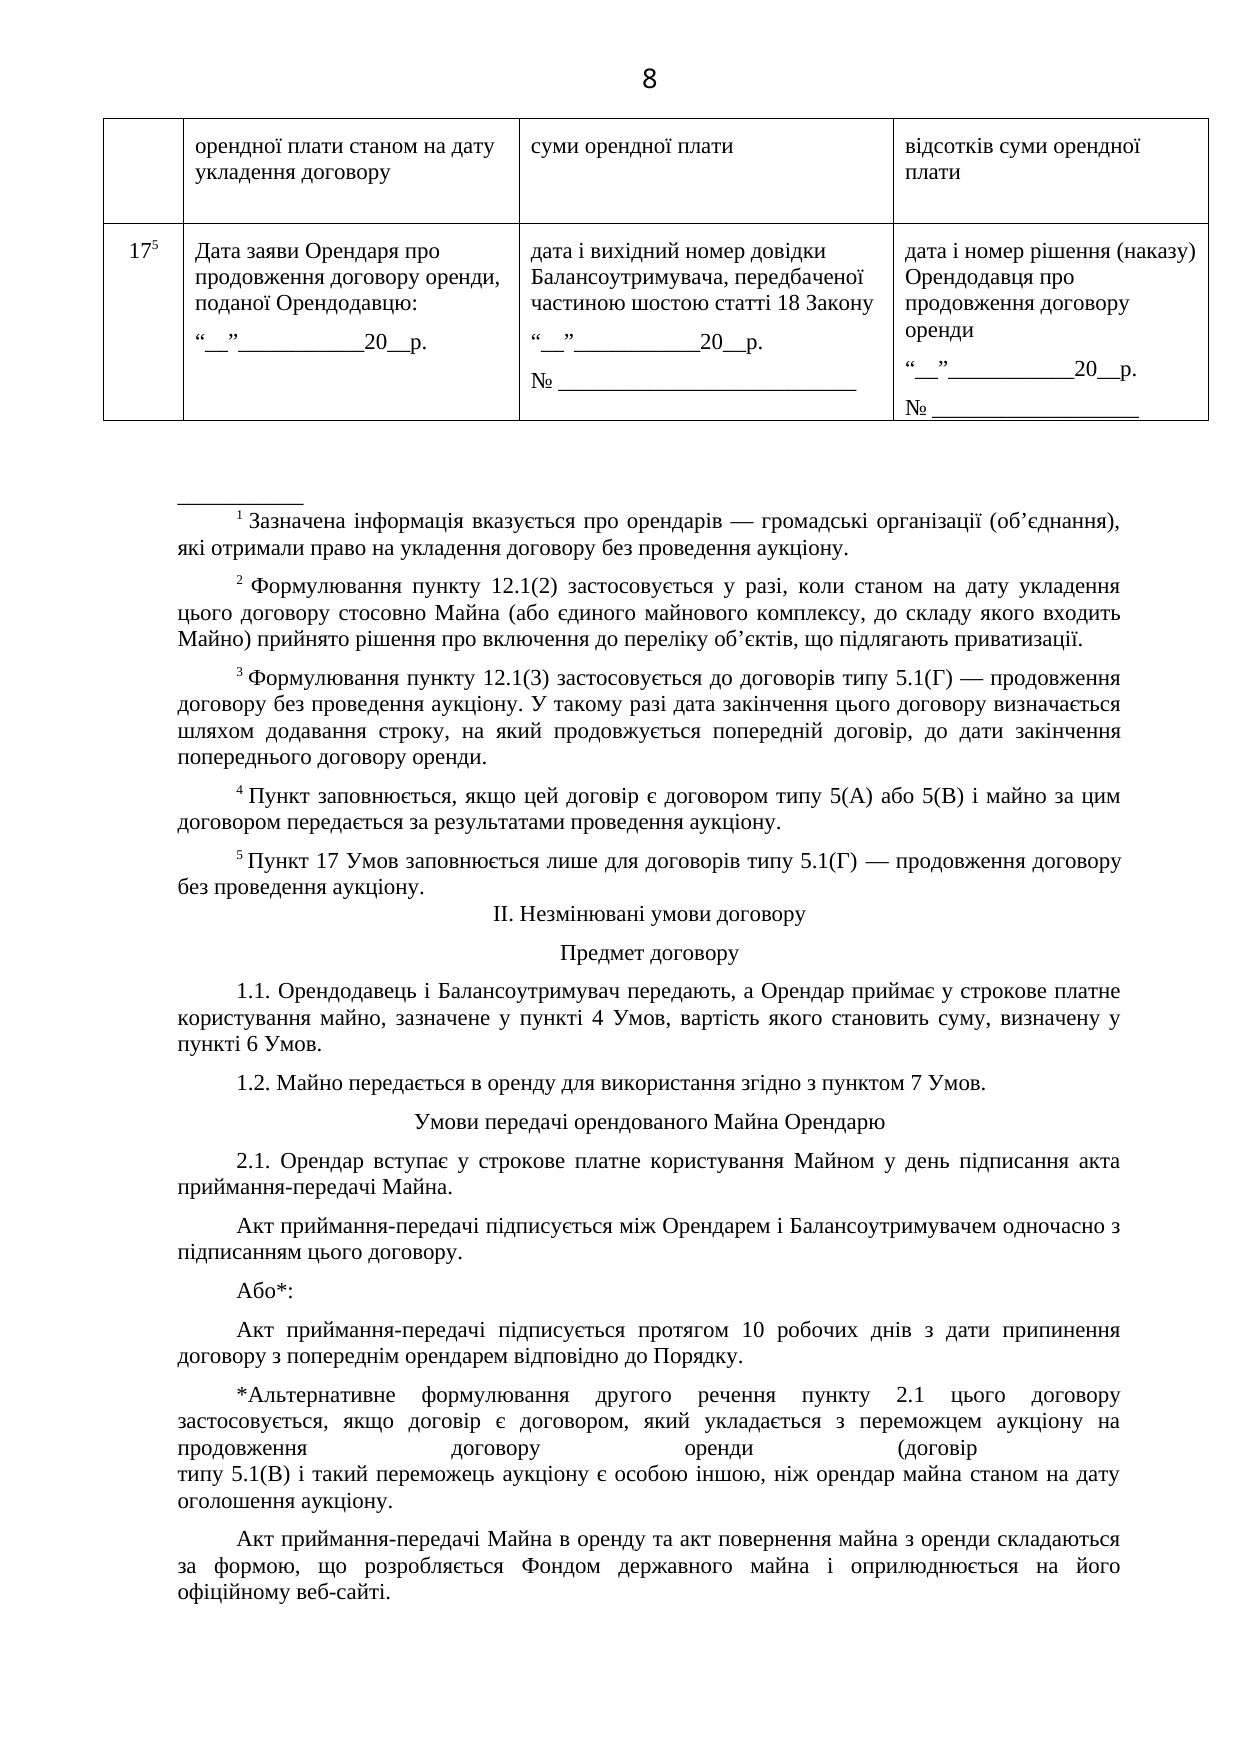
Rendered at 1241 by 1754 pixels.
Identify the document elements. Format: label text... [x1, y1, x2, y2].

table_cell 16 [104, 119, 183, 223]
text Акт приймання-передачі підписується між Орендарем і Балансоутримувачем одночасно з підписанням цього договору. [177, 1212, 1122, 1265]
text ___________ [177, 454, 1122, 507]
text 1.1. Орендодавець і Балансоутримувач передають, а Орендар приймає у строкове платне користування майно, зазначене у пункті 4 Умов, вартість якого становить суму, визначену у пункті 6 Умов. [177, 977, 1122, 1057]
text 5 Пункт 17 Умов заповнюється лише для договорів типу 5.1(Г) — продовження договору без проведення аукціону. [177, 847, 1122, 900]
table_cell Дата заяви Орендаря про продовження договору оренди, поданої Орендодавцю: “__”___________20__р. [184, 224, 519, 420]
text Предмет договору [177, 939, 1122, 965]
text 4 Пункт заповнюється, якщо цей договір є договором типу 5(А) або 5(В) і майно за цим договором передається за результатами проведення аукціону. [177, 782, 1122, 834]
text Акт приймання-передачі підписується протягом 10 робочих днів з дати припинення договору з попереднім орендарем відповідно до Порядку. [177, 1316, 1122, 1369]
text II. Незмінювані умови договору [177, 900, 1122, 926]
table_cell дата і вихідний номер довідки Балансоутримувача, передбаченої частиною шостою статті 18 Закону “__”___________20__р. № __________________________ [520, 224, 893, 420]
text 1 Зазначена інформація вказується про орендарів — громадські організації (об’єднання), які отримали право на укладення договору без проведення аукціону. [177, 507, 1122, 560]
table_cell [894, 119, 1208, 223]
table_cell 175 [104, 224, 183, 420]
text 2.1. Орендар вступає у строкове платне користування Майном у день підписання акта приймання-передачі Майна. [177, 1147, 1122, 1199]
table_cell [520, 119, 893, 223]
text *Альтернативне формулювання другого речення пункту 2.1 цього договору застосовується, якщо договір є договором, який укладається з переможцем аукціону на продовження договору оренди (договір типу 5.1(В) і такий переможець аукціону є особою іншою, ніж орендар майна станом на дату оголошення аукціону. [177, 1381, 1122, 1513]
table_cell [184, 119, 519, 223]
text Умови передачі орендованого Майна Орендарю [177, 1108, 1122, 1134]
text Або*: [177, 1277, 1122, 1303]
text Акт приймання-передачі Майна в оренду та акт повернення майна з оренди складаються за формою, що розробляється Фондом державного майна і оприлюднюється на його офіційному веб-сайті. [177, 1526, 1122, 1604]
text 1.2. Майно передається в оренду для використання згідно з пунктом 7 Умов. [177, 1069, 1122, 1095]
text 2 Формулювання пункту 12.1(2) застосовується у разі, коли станом на дату укладення цього договору стосовно Майна (або єдиного майнового комплексу, до складу якого входить Майно) прийнято рішення про включення до переліку об’єктів, що підлягають приватизації. [177, 572, 1122, 651]
table_cell дата і номер рішення (наказу) Орендодавця про продовження договору оренди “__”___________20__р. № __________________ [894, 224, 1208, 420]
text 3 Формулювання пункту 12.1(3) застосовується до договорів типу 5.1(Г) — продовження договору без проведення аукціону. У такому разі дата закінчення цього договору визначається шляхом додавання строку, на який продовжується попередній договір, до дати закінчення попереднього договору оренди. [177, 664, 1122, 769]
